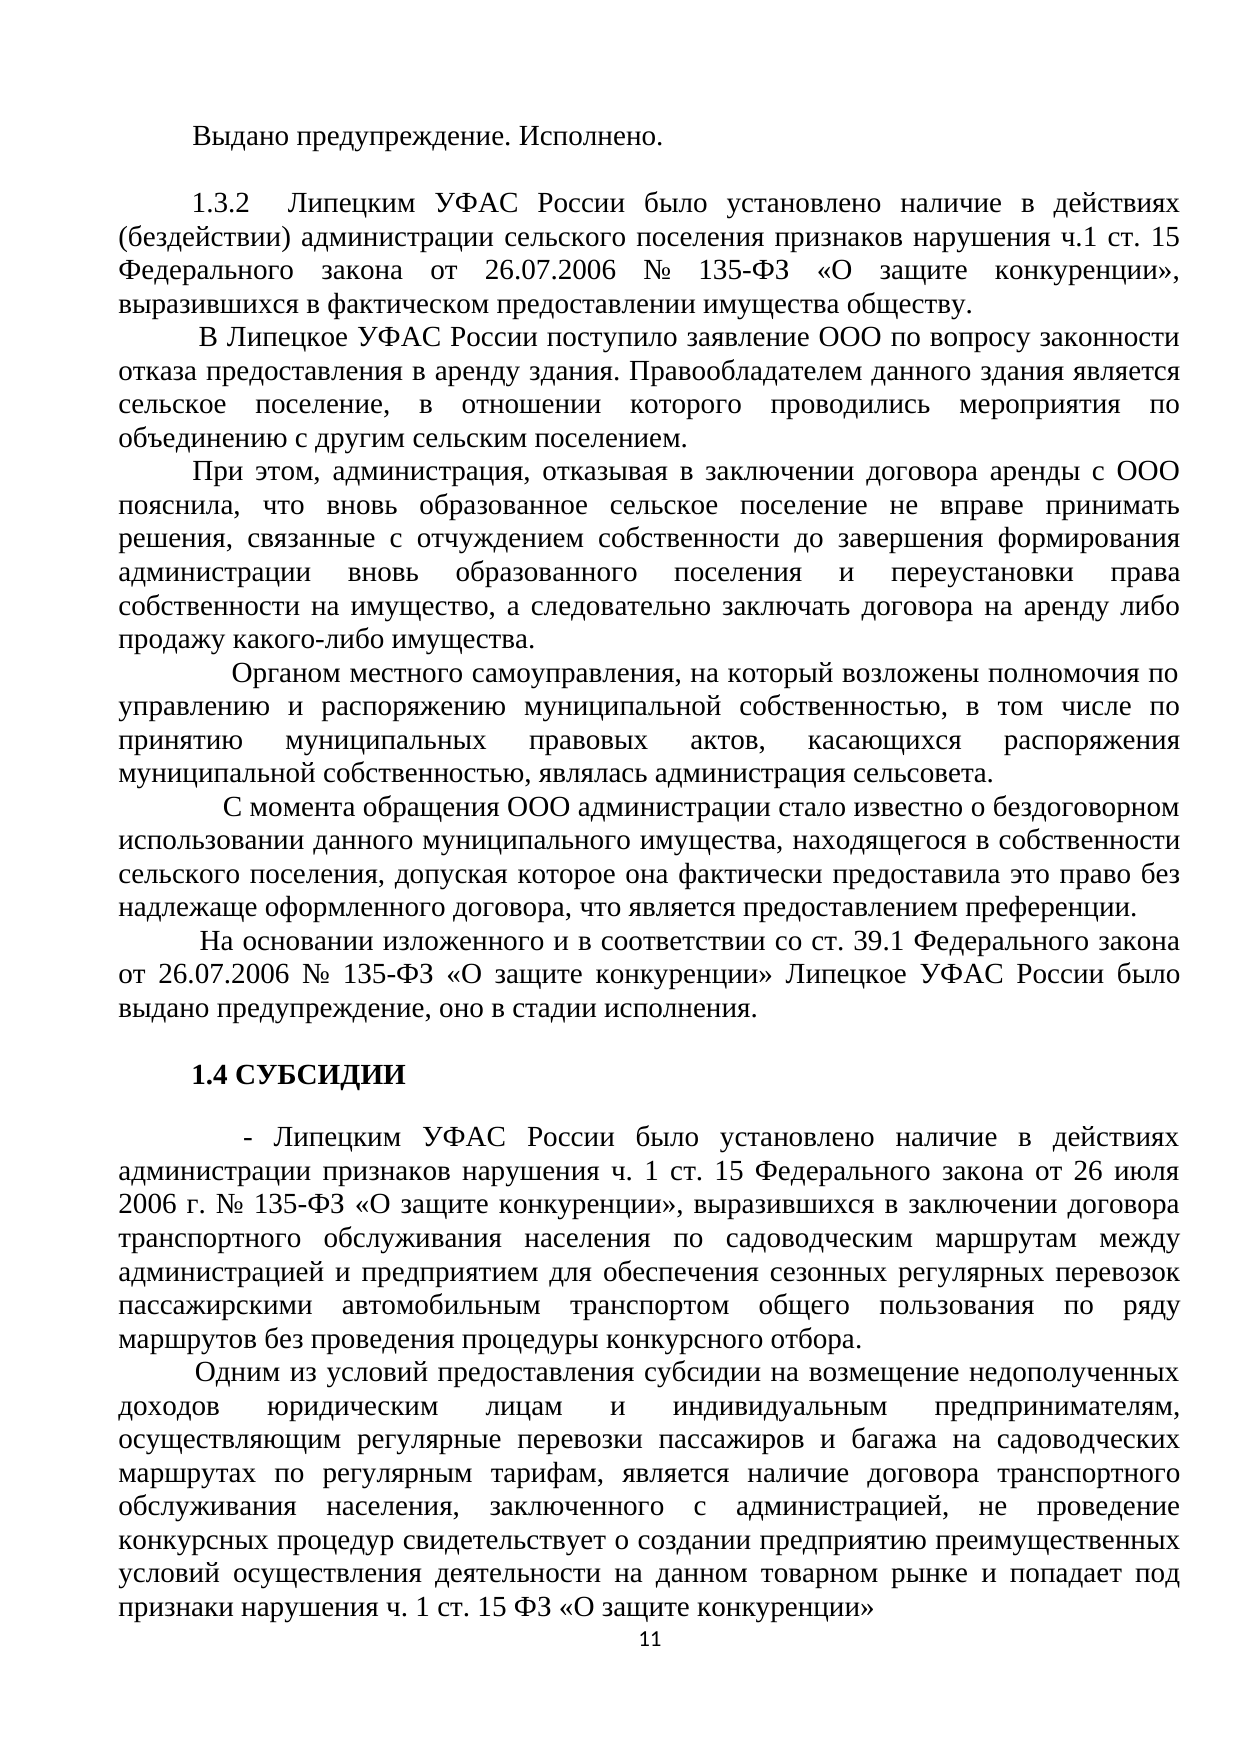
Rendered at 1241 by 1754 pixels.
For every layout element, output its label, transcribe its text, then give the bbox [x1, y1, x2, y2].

text В Липецкое УФАС России поступило заявление ООО по вопросу законности отказа предоставления в аренду здания. Правообладателем данного здания является сельское поселение, в отношении которого проводились мероприятия по объединению с другим сельским поселением. [118, 319, 1181, 453]
text С момента обращения ООО администрации стало известно о бездоговорном использовании данного муниципального имущества, находящегося в собственности сельского поселения, допуская которое она фактически предоставила это право без надлежаще оформленного договора, что является предоставлением преференции. [118, 789, 1181, 923]
text Одним из условий предоставления субсидии на возмещение недополученных доходов юридическим лицам и индивидуальным предпринимателям, осуществляющим регулярные перевозки пассажиров и багажа на садоводческих маршрутах по регулярным тарифам, является наличие договора транспортного обслуживания населения, заключенного с администрацией, не проведение конкурсных процедур свидетельствует о создании предприятию преимущественных условий осуществления деятельности на данном товарном рынке и попадает под признаки нарушения ч. 1 ст. 15 ФЗ «О защите конкуренции» [118, 1354, 1181, 1623]
text 1.3.2 Липецким УФАС России было установлено наличие в действиях (бездействии) администрации сельского поселения признаков нарушения ч.1 ст. 15 Федерального закона от 26.07.2006 № 135-ФЗ «О защите конкуренции», выразившихся в фактическом предоставлении имущества обществу. [118, 185, 1181, 319]
text При этом, администрация, отказывая в заключении договора аренды с ООО пояснила, что вновь образованное сельское поселение не вправе принимать решения, связанные с отчуждением собственности до завершения формирования администрации вновь образованного поселения и переустановки права собственности на имущество, а следовательно заключать договора на аренду либо продажу какого-либо имущества. [118, 453, 1181, 655]
text На основании изложенного и в соответствии со ст. 39.1 Федерального закона от 26.07.2006 № 135-ФЗ «О защите конкуренции» Липецкое УФАС России было выдано предупреждение, оно в стадии исполнения. [118, 923, 1181, 1024]
text 1.4 СУБСИДИИ [118, 1057, 1181, 1091]
text Органом местного самоуправления, на который возложены полномочия по управлению и распоряжению муниципальной собственностью, в том числе по принятию муниципальных правовых актов, касающихся распоряжения муниципальной собственностью, являлась администрация сельсовета. [118, 655, 1181, 789]
text Выдано предупреждение. Исполнено. [118, 118, 1181, 152]
text - Липецким УФАС России было установлено наличие в действиях администрации признаков нарушения ч. 1 ст. 15 Федерального закона от 26 июля 2006 г. № 135-ФЗ «О защите конкуренции», выразившихся в заключении договора транспортного обслуживания населения по садоводческим маршрутам между администрацией и предприятием для обеспечения сезонных регулярных перевозок пассажирскими автомобильным транспортом общего пользования по ряду маршрутов без проведения процедуры конкурсного отбора. [118, 1119, 1181, 1354]
